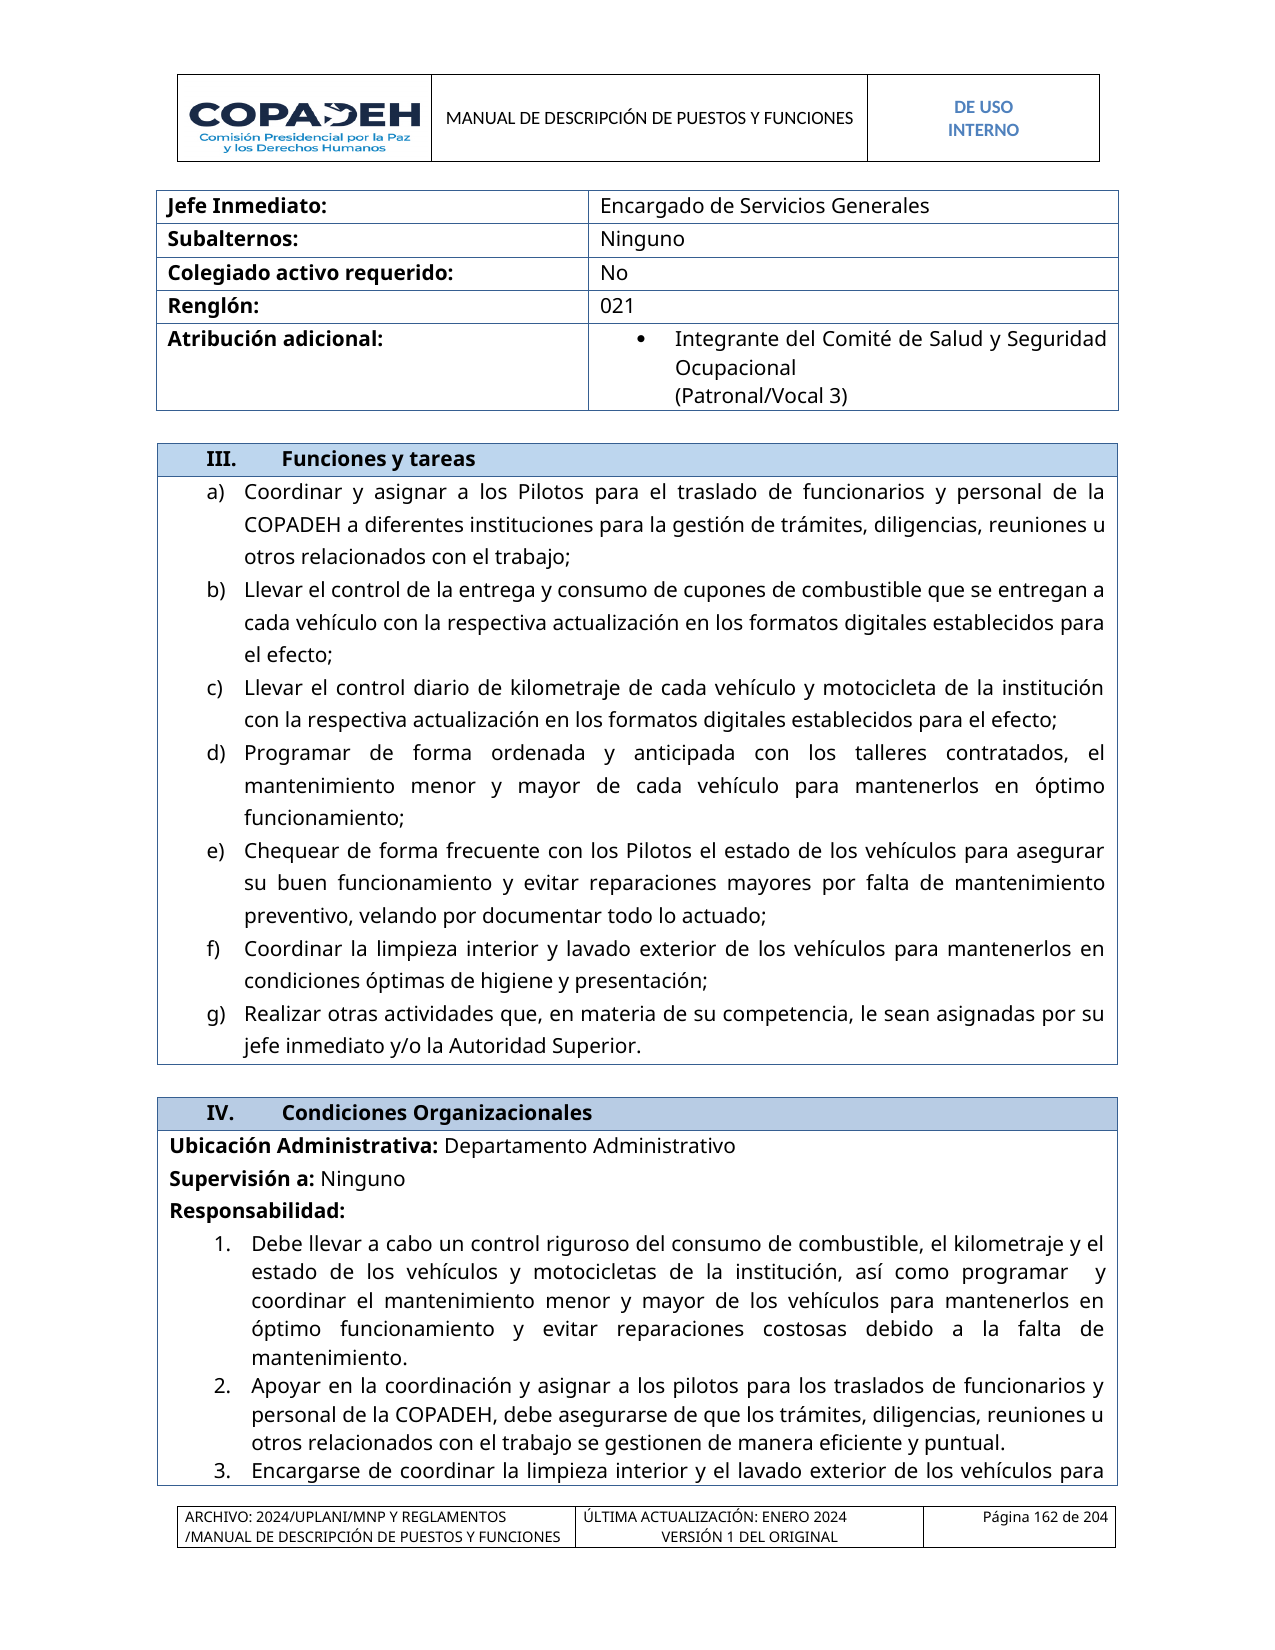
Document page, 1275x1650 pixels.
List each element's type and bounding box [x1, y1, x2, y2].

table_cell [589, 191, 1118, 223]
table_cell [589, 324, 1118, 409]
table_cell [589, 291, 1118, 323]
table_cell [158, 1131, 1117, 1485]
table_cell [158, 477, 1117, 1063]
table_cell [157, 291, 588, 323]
picture [184, 76, 429, 157]
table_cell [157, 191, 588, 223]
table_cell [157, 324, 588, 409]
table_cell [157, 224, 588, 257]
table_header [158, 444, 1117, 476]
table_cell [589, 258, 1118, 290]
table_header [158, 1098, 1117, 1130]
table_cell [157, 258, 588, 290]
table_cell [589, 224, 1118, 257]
